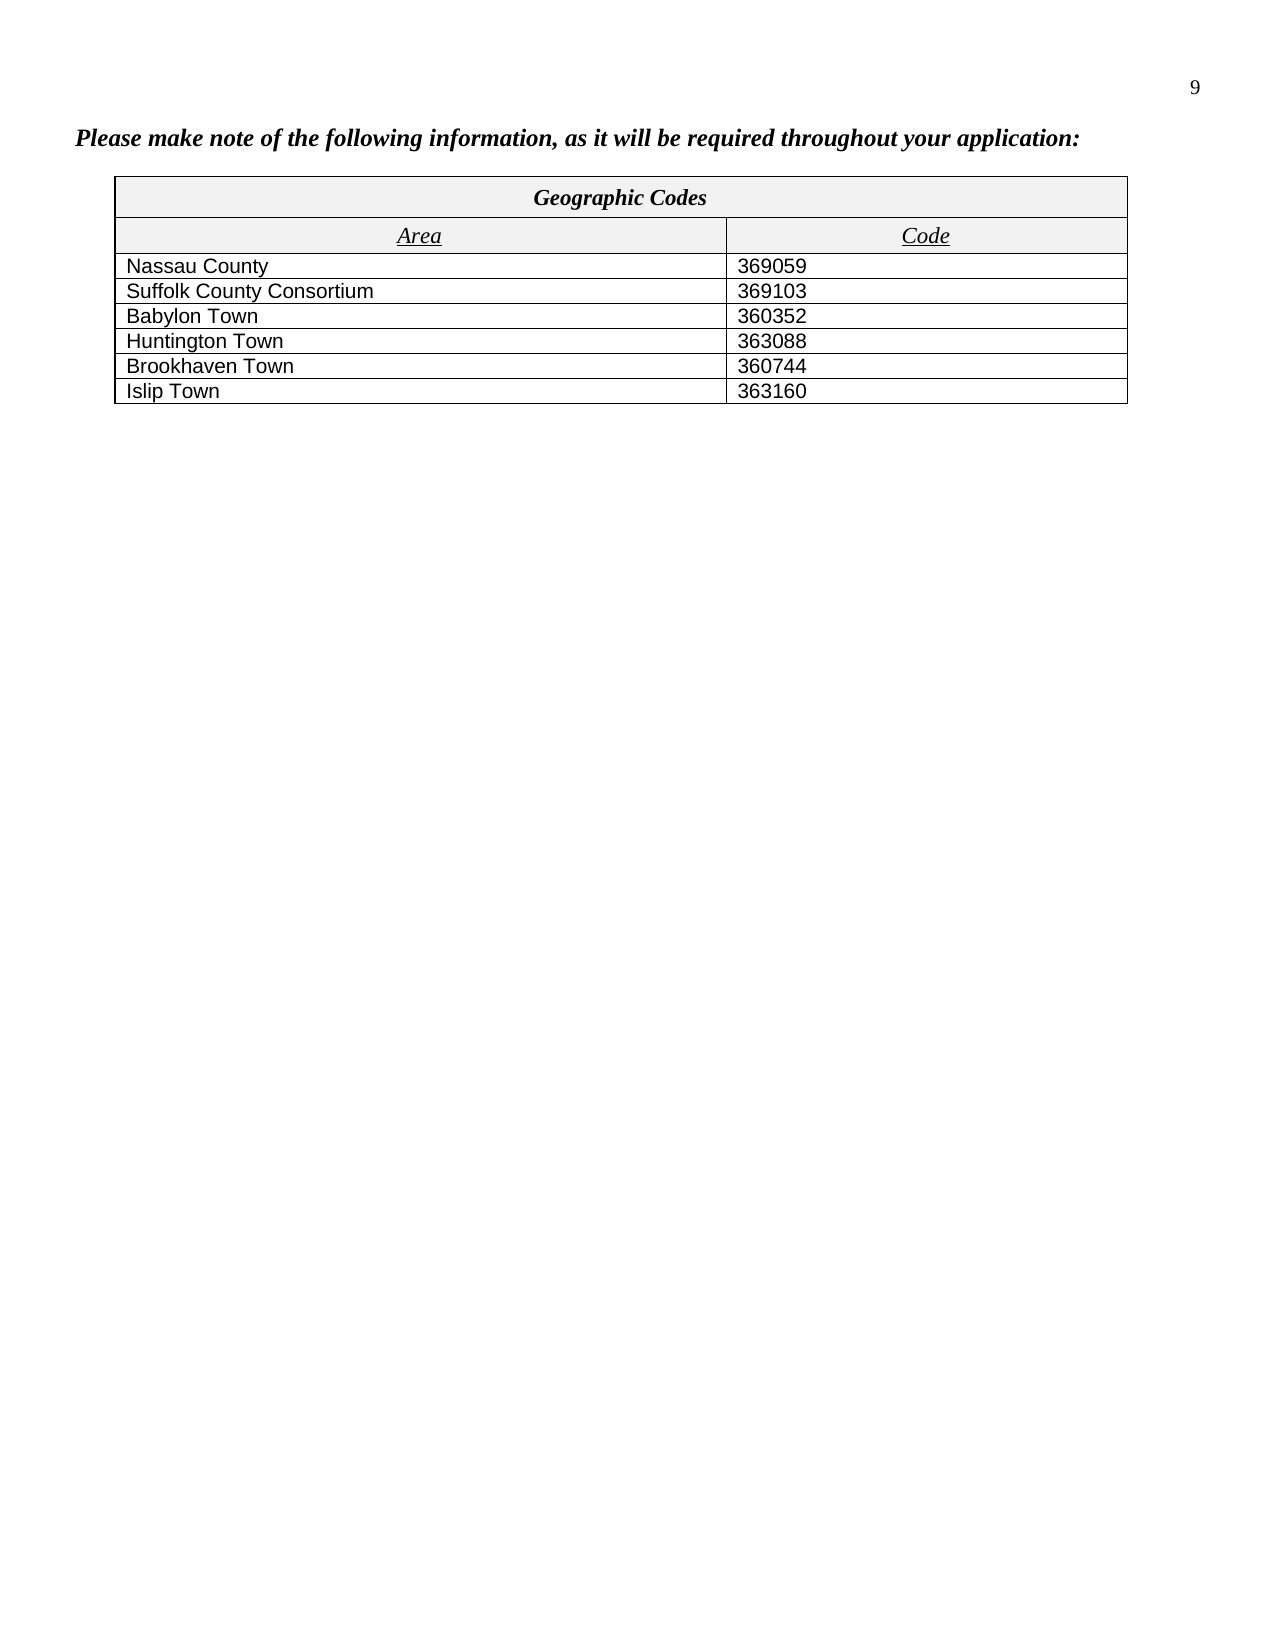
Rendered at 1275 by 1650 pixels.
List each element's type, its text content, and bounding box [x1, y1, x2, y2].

table_cell Huntington Town [116, 329, 726, 353]
table_cell 363088 [727, 329, 1127, 353]
table_cell 360744 [727, 354, 1127, 378]
table_cell 363160 [727, 379, 1127, 403]
table_cell Babylon Town [116, 304, 726, 328]
table_cell Code [727, 218, 1127, 253]
table_cell Area [116, 218, 726, 253]
text Please make note of the following information, as it will be required throughout your application: [75, 123, 1200, 152]
table_header Geographic Codes [116, 177, 1127, 217]
table_cell 369059 [727, 254, 1127, 278]
table_cell 369103 [727, 279, 1127, 303]
table_cell Suffolk County Consortium [116, 279, 726, 303]
table_cell Islip Town [116, 379, 726, 403]
table_cell Brookhaven Town [116, 354, 726, 378]
table_cell 360352 [727, 304, 1127, 328]
table_cell Nassau County [116, 254, 726, 278]
